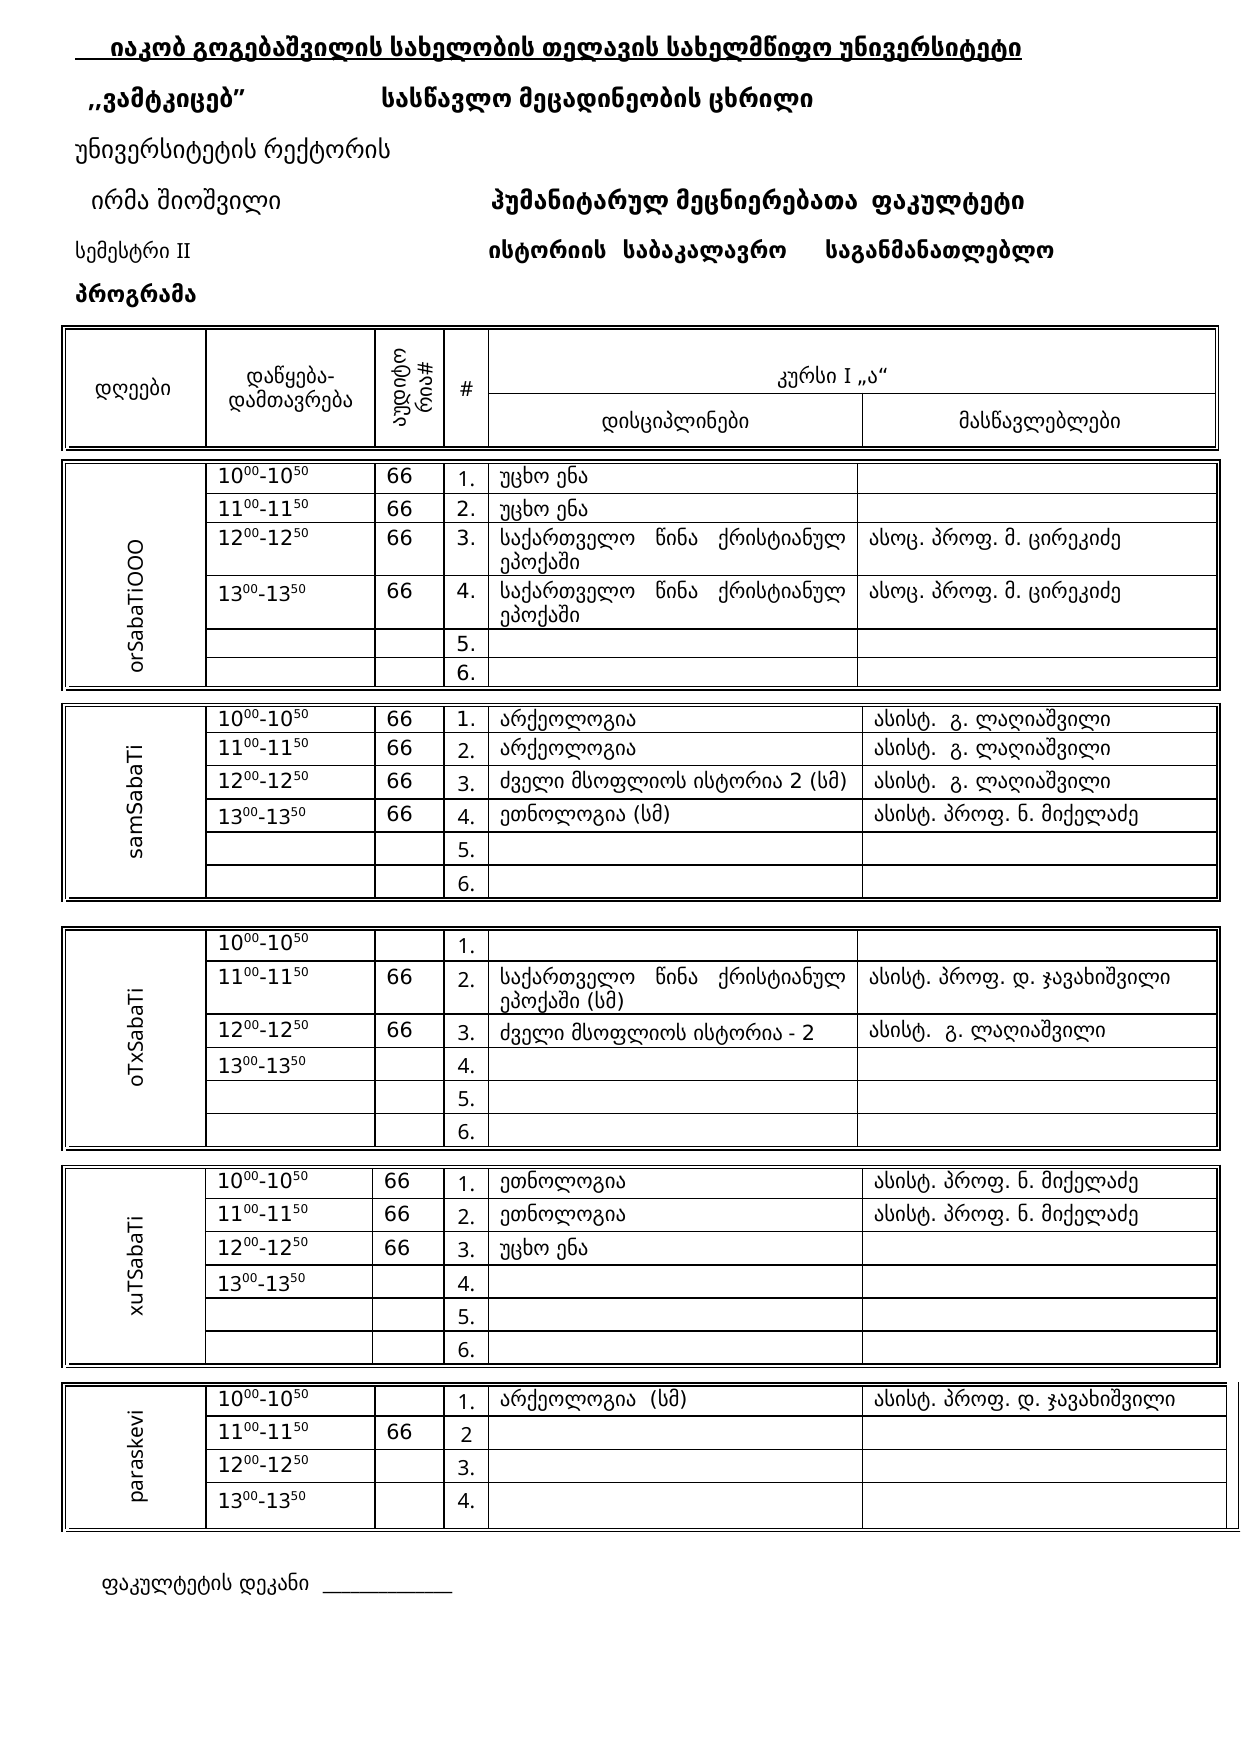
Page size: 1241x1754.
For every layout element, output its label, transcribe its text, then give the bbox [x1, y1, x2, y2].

table_cell [207, 658, 374, 686]
table_cell ასისტ. პროფ. ნ. მიქელაძე [863, 1199, 1216, 1231]
table_cell 1100-1150 [207, 962, 374, 1013]
table_cell 2. [445, 494, 488, 521]
table_cell [376, 833, 443, 864]
table_cell 1300-1350 [207, 1483, 374, 1528]
table_cell 66 [376, 494, 443, 521]
table_cell დისციპლინები [489, 394, 862, 446]
table_header 1000-1050 [207, 931, 374, 960]
table_cell ასისტ. პროფ. ნ. მიქელაძე [863, 800, 1216, 831]
table_cell [489, 1048, 857, 1079]
table_cell [376, 630, 443, 657]
table_cell [489, 1450, 862, 1482]
table_header ასისტ. გ. ლაღიაშვილი [863, 707, 1216, 732]
table_cell [376, 1450, 443, 1482]
table_header ასისტ. პროფ. ნ. მიქელაძე [863, 1169, 1216, 1198]
table_cell ასოც. პროფ. მ. ცირეკიძე [858, 576, 1216, 628]
table_cell 1100-1150 [207, 1417, 374, 1448]
table_header დაწყება- დამთავრება [207, 330, 374, 446]
text ირმა შიოშვილი ჰუმანიტარულ მეცნიერებათა ფაკულტეტი [75, 183, 1122, 217]
table_cell [489, 1266, 862, 1297]
table_header 1. [445, 707, 488, 732]
table_header დღეები [66, 330, 205, 446]
table_cell 5. [445, 1081, 488, 1113]
text ფაკულტეტის დეკანი ______________ [75, 1568, 1122, 1597]
table_header აუდიტორია# [376, 330, 443, 446]
table_header არქეოლოგია (სმ) [489, 1387, 862, 1415]
table_cell 66 [376, 523, 443, 574]
table_cell [489, 1081, 857, 1113]
table_cell 4. [445, 576, 488, 628]
table_cell ასისტ. პროფ. დ. ჯავახიშვილი [858, 962, 1216, 1013]
table_header ეთნოლოგია [489, 1169, 862, 1198]
table_cell არქეოლოგია [489, 733, 862, 765]
table_cell 4. [445, 1483, 488, 1528]
table_cell 2. [445, 962, 488, 1013]
table_cell 5. [445, 630, 488, 657]
table_cell [863, 1266, 1216, 1297]
table_cell 5. [445, 833, 488, 864]
table_header 1000-1050 [207, 707, 374, 732]
table_cell [207, 866, 374, 897]
table_cell [489, 1114, 857, 1146]
table_cell 1200-1250 [207, 766, 374, 798]
table_cell 3. [445, 1450, 488, 1482]
table_cell 66 [376, 733, 443, 765]
table_cell ასისტ. გ. ლაღიაშვილი [858, 1015, 1216, 1046]
table_cell [376, 1483, 443, 1528]
table_cell 66 [376, 962, 443, 1013]
table_header 1000-1050 [207, 1387, 374, 1415]
table_header 1. [445, 1387, 488, 1415]
table_cell 3. [445, 1015, 488, 1046]
table_cell 1200-1250 [206, 1232, 372, 1264]
table_cell [858, 494, 1216, 521]
text ,,ვამტკიცებ” სასწავლო მეცადინეობის ცხრილი [75, 81, 1122, 115]
table_header oTxSabaTi [66, 931, 205, 1146]
table_cell [376, 1081, 443, 1113]
table_cell უცხო ენა [489, 1232, 862, 1264]
table_cell [863, 866, 1216, 897]
table_header [858, 464, 1216, 492]
text უნივერსიტეტის რექტორის [75, 132, 1122, 166]
table_cell [373, 1299, 443, 1330]
text სემესტრი II ისტორიის საბაკალავრო საგანმანათლებლო პროგრამა [75, 234, 1122, 309]
table_cell [207, 1114, 374, 1146]
table_cell [858, 1081, 1216, 1113]
table_cell [376, 1048, 443, 1079]
table_cell [376, 1114, 443, 1146]
table_header [858, 931, 1216, 960]
table_cell მასწავლებლები [863, 394, 1215, 446]
table_header [376, 1387, 443, 1415]
table_header 1. [445, 464, 488, 492]
table_cell [207, 833, 374, 864]
table_cell საქართველო წინა ქრისტიანულ ეპოქაში [489, 576, 857, 628]
table_cell 2. [445, 1199, 488, 1231]
table_cell 3. [445, 1232, 488, 1264]
table_cell 1300-1350 [206, 1266, 372, 1297]
table_cell [489, 1417, 862, 1448]
table_cell უცხო ენა [489, 494, 857, 521]
table_cell [858, 1114, 1216, 1146]
table_cell 3. [445, 766, 488, 798]
table_cell ძველი მსოფლიოს ისტორია 2 (სმ) [489, 766, 862, 798]
table_cell [373, 1332, 443, 1363]
table_cell 66 [373, 1199, 443, 1231]
table_cell 66 [376, 1417, 443, 1448]
table_cell [863, 1450, 1226, 1482]
table_header 66 [376, 464, 443, 492]
table_cell [858, 630, 1216, 657]
table_cell [863, 1299, 1216, 1330]
table_cell [207, 1081, 374, 1113]
table_cell 66 [373, 1232, 443, 1264]
table_header [376, 931, 443, 960]
table_header 1000-1050 [207, 464, 374, 492]
table_cell 5. [445, 1299, 488, 1330]
table_header ასისტ. პროფ. დ. ჯავახიშვილი [863, 1387, 1226, 1415]
table_cell ძველი მსოფლიოს ისტორია - 2 [489, 1015, 857, 1046]
table_cell საქართველო წინა ქრისტიანულ ეპოქაში (სმ) [489, 962, 857, 1013]
table_cell [863, 1232, 1216, 1264]
table_cell [489, 1332, 862, 1363]
table_header # [445, 330, 488, 446]
table_cell [863, 833, 1216, 864]
table_cell 6. [445, 866, 488, 897]
table_cell [376, 658, 443, 686]
table_cell [858, 658, 1216, 686]
table_cell [489, 658, 857, 686]
table_cell [207, 630, 374, 657]
table_cell [489, 866, 862, 897]
table_cell 1300-1350 [207, 576, 374, 628]
table_cell 1200-1250 [207, 1450, 374, 1482]
table_header კურსი I „ა“ [489, 330, 1215, 392]
table_cell 1300-1350 [207, 800, 374, 831]
table_header 66 [373, 1169, 443, 1198]
table_header არქეოლოგია [489, 707, 862, 732]
table_header orSabaTiOOO [66, 464, 205, 686]
table_cell 4. [445, 800, 488, 831]
table_header [489, 931, 857, 960]
table_header [1226, 1382, 1238, 1482]
table_header უცხო ენა [489, 464, 857, 492]
table_cell 1200-1250 [207, 1015, 374, 1046]
table_cell ასოც. პროფ. მ. ცირეკიძე [858, 523, 1216, 574]
table_cell [489, 1483, 862, 1528]
table_cell [858, 1048, 1216, 1079]
table_cell 4. [445, 1266, 488, 1297]
table_cell 1100-1150 [207, 733, 374, 765]
table_header 66 [376, 707, 443, 732]
table_cell 6. [445, 1114, 488, 1146]
table_cell 66 [376, 800, 443, 831]
table_cell [489, 630, 857, 657]
table_cell [373, 1266, 443, 1297]
table_cell [863, 1332, 1216, 1363]
table_cell 66 [376, 766, 443, 798]
table_cell 66 [376, 1015, 443, 1046]
table_cell 4. [445, 1048, 488, 1079]
table_header xuTSabaTi [66, 1169, 205, 1363]
table_cell [489, 833, 862, 864]
table_cell [489, 1299, 862, 1330]
table_cell საქართველო წინა ქრისტიანულ ეპოქაში [489, 523, 857, 574]
table_cell [1227, 1482, 1238, 1528]
table_header 1. [445, 931, 488, 960]
table_cell 6. [445, 1332, 488, 1363]
table_header samSabaTi [66, 707, 205, 897]
table_cell 2 [445, 1417, 488, 1448]
table_cell [376, 866, 443, 897]
table_cell [206, 1332, 372, 1363]
table_cell 1100-1150 [206, 1199, 372, 1231]
table_cell 1200-1250 [207, 523, 374, 574]
table_cell 1100-1150 [207, 494, 374, 521]
text იაკობ გოგებაშვილის სახელობის თელავის სახელმწიფო უნივერსიტეტი [75, 29, 1122, 64]
table_cell ასისტ. გ. ლაღიაშვილი [863, 733, 1216, 765]
table_cell 3. [445, 523, 488, 574]
table_cell [863, 1417, 1226, 1448]
table_header 1. [445, 1169, 488, 1198]
table_cell [206, 1299, 372, 1330]
table_cell [863, 1483, 1226, 1528]
table_header 1000-1050 [206, 1169, 372, 1198]
table_cell ასისტ. გ. ლაღიაშვილი [863, 766, 1216, 798]
table_cell 1300-1350 [207, 1048, 374, 1079]
table_cell 6. [445, 658, 488, 686]
table_header paraskevi [66, 1387, 205, 1528]
table_cell ეთნოლოგია (სმ) [489, 800, 862, 831]
table_cell 2. [445, 733, 488, 765]
table_cell ეთნოლოგია [489, 1199, 862, 1231]
table_cell 66 [376, 576, 443, 628]
